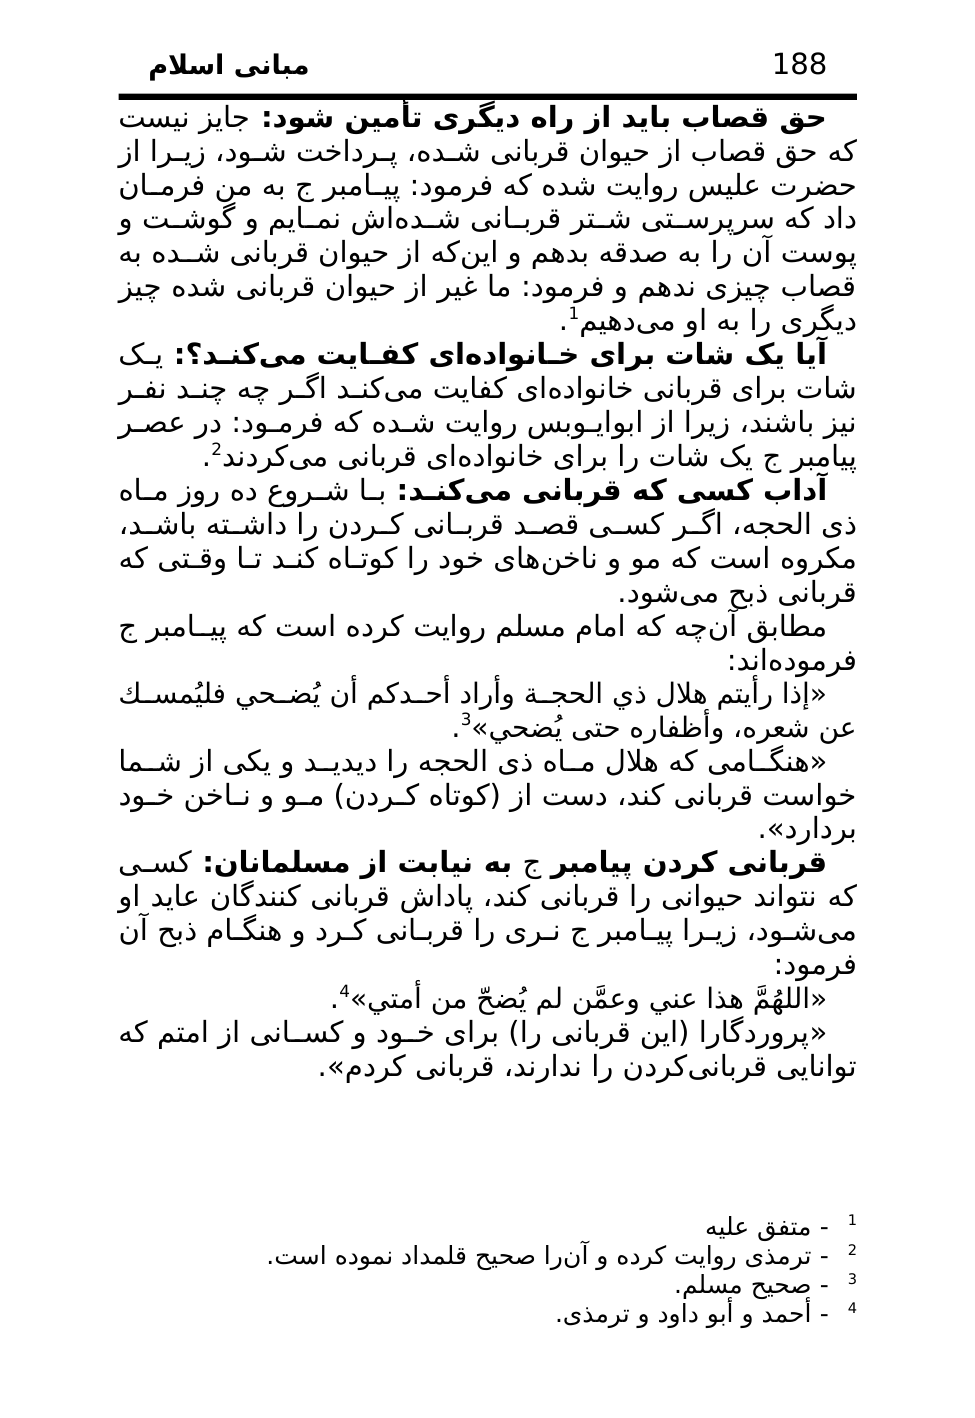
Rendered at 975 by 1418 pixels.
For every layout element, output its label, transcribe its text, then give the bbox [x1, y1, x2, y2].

text «پروردگارا (این قربانی را) برای خود و کسانی از امتم که‌ توانایی قربانی‌کردن را ندارند، قربانی کردم». [118, 1016, 857, 1083]
text مطابق آن‌چه‌ که‌ امام مسلم روایت کرده‌ است که‌ پیامبر ج فرموده‌اند: [118, 609, 857, 677]
text «هنگامی که‌ هلال ماه ذی الحجه‌ را دیدید و یکی از شما خواست قربانی کند، دست از (کوتاه کردن) مو و ناخن خود بردارد». [118, 744, 857, 846]
text آیا یک شات برای خانواده‌ای کفایت می‌کند؟: یک شات برای قربانی خانواده‌ای کفایت می‌کند اگر چه‌ چند نفر نیز باشند، زیرا از ابوایوبس روایت شده‌ که‌ فرمود: در عصر پیامبر ج یک شات را برای خانواده‌ای قربانی می‌کردند. [118, 338, 857, 473]
text آداب کسی که‌ قربانی می‌کند: با شروع ده‌ روز ماه ذی الحجه‌، اگر کسی قصد قربانی کردن را داشته‌ باشد، مکروه‌ است که‌ مو و ناخن‌های خود را کوتاه‌ کند تا وقتی که‌ قربانی ذبح می‌شود. [118, 473, 857, 609]
text حق قصاب باید از راه دیگری تأمین شود: جایز نیست که‌ حق قصاب از حیوان قربانی شده‌، پرداخت شود، زیرا از حضرت علیس روایت شده‌ که‌ فرمود: پیامبر ج به‌ من فرمان داد که‌ سرپرستی شتر قربانی شده‌اش نمایم و گوشت و پوست آن را به‌ صدقه‌ بدهم و این‌که‌ از حیوان قربانی شده‌ به‌ قصاب چیزی ندهم و فرمود: ما غیر از حیوان قربانی شده‌ چیز دیگری را به‌ او می‌دهیم. [118, 100, 857, 338]
text قربانی کردن پیامبر ج به‌ نیابت از مسلمانان: کسی که‌ نتواند حیوانی را قربانی کند، پاداش قربانی کنندگان عاید او می‌شود، زیرا پیامبر ج نری را قربانی کرد و هنگام ذبح آن فرمود: [118, 846, 857, 982]
text «اللهُمَّ هذا عني وعمَّن لم يُضحّ من أمتي». [118, 982, 857, 1016]
text «إذا رأيتم هلال ذي الحجة وأراد أحدكم أن يُضحي فليُمسك عن شعره، وأظفاره حتى يُضحي». [118, 677, 857, 744]
